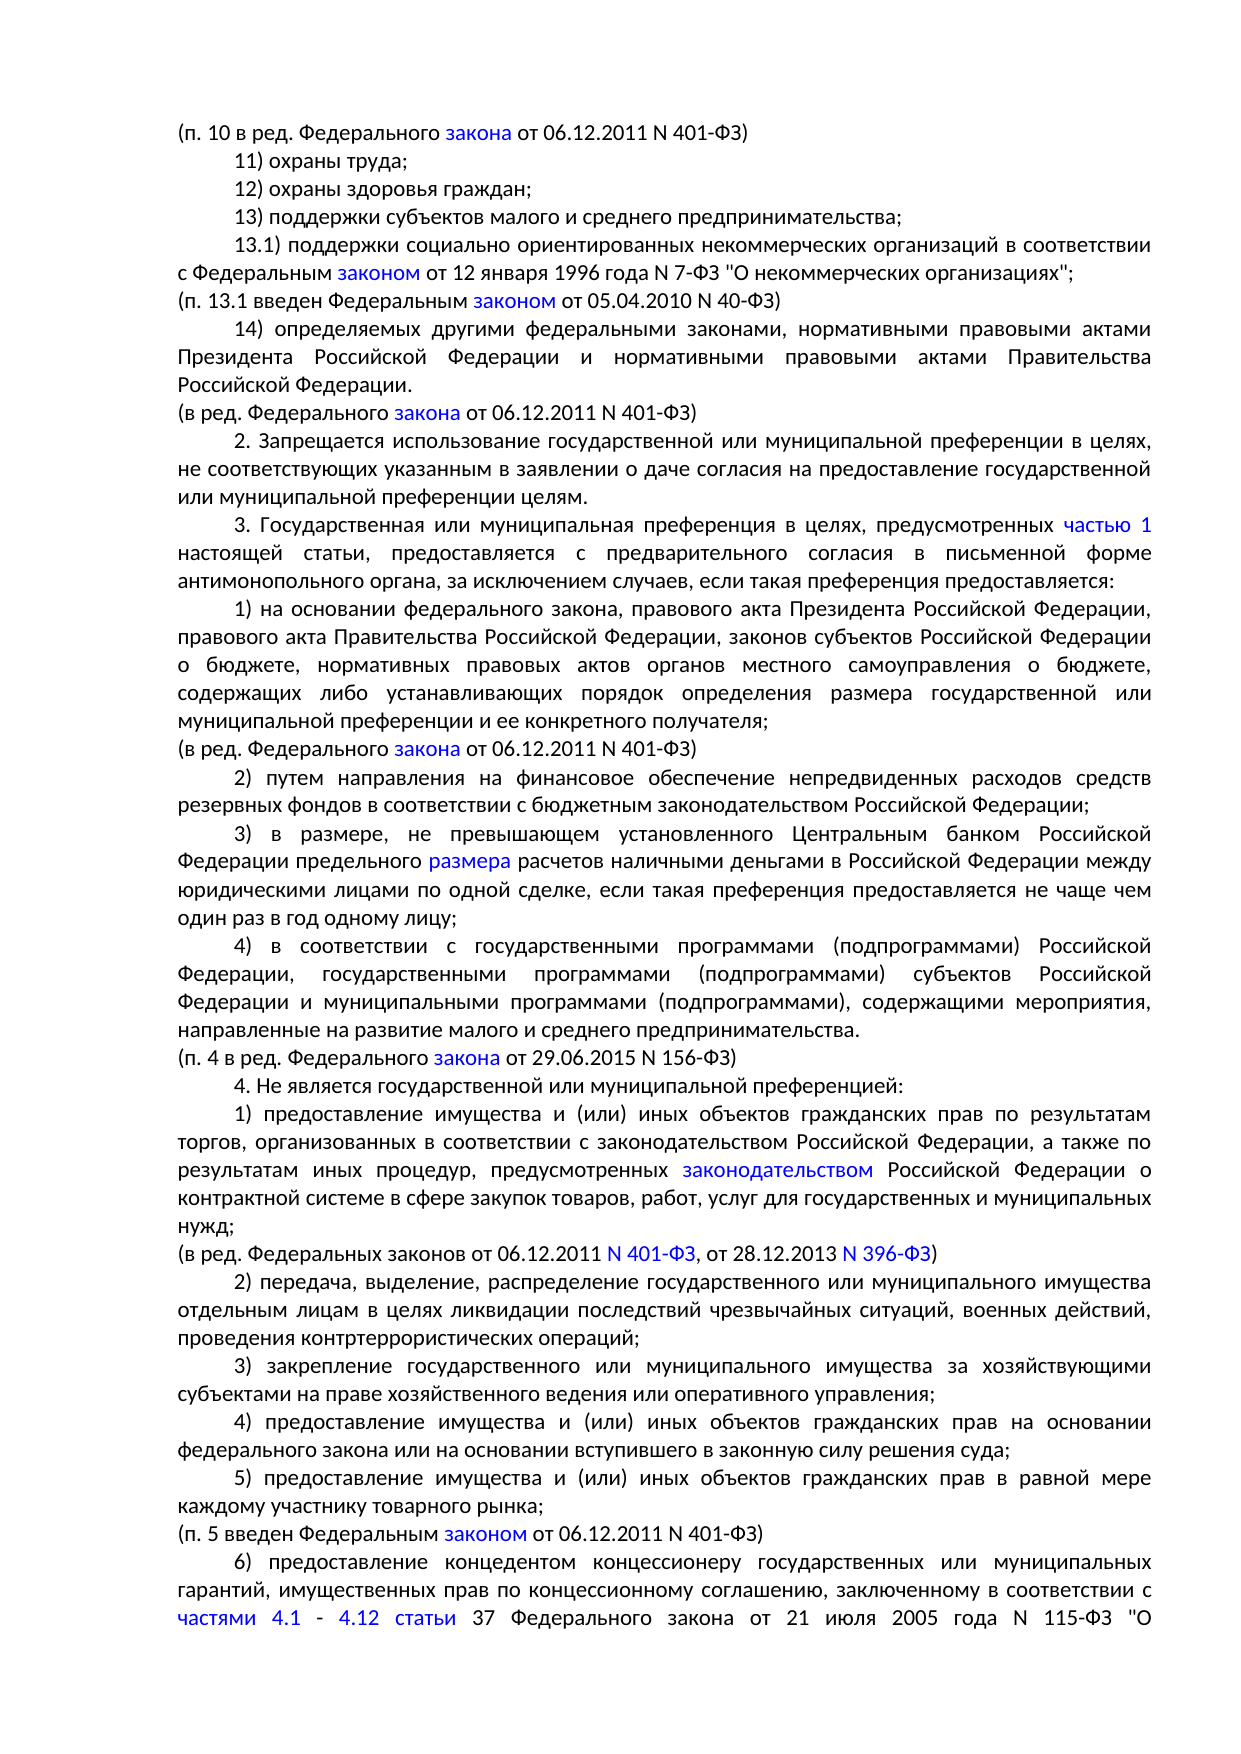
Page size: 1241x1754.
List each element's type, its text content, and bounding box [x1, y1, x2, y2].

text (в ред. Федеральных законов от 06.12.2011 N 401-ФЗ, от 28.12.2013 N 396-ФЗ) [177, 1239, 1152, 1267]
text 13) поддержки субъектов малого и среднего предпринимательства; [177, 202, 1152, 230]
text 2) путем направления на финансовое обеспечение непредвиденных расходов средств резервных фондов в соответствии с бюджетным законодательством Российской Федерации; [177, 763, 1152, 819]
text 14) определяемых другими федеральными законами, нормативными правовыми актами Президента Российской Федерации и нормативными правовыми актами Правительства Российской Федерации. [177, 314, 1152, 398]
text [177, 1547, 1152, 1631]
text (п. 10 в ред. Федерального закона от 06.12.2011 N 401-ФЗ) [177, 118, 1152, 146]
text 11) охраны труда; [177, 146, 1152, 174]
text 1) предоставление имущества и (или) иных объектов гражданских прав по результатам торгов, организованных в соответствии с законодательством Российской Федерации, а также по результатам иных процедур, предусмотренных законодательством Российской Федерации о контрактной системе в сфере закупок товаров, работ, услуг для государственных и муниципальных нужд; [177, 1099, 1152, 1239]
text 4. Не является государственной или муниципальной преференцией: [177, 1071, 1152, 1099]
text 2) передача, выделение, распределение государственного или муниципального имущества отдельным лицам в целях ликвидации последствий чрезвычайных ситуаций, военных действий, проведения контртеррористических операций; [177, 1267, 1152, 1351]
text 12) охраны здоровья граждан; [177, 174, 1152, 202]
text 4) предоставление имущества и (или) иных объектов гражданских прав на основании федерального закона или на основании вступившего в законную силу решения суда; [177, 1407, 1152, 1463]
text (п. 5 введен Федеральным законом от 06.12.2011 N 401-ФЗ) [177, 1519, 1152, 1547]
text 13.1) поддержки социально ориентированных некоммерческих организаций в соответствии с Федеральным законом от 12 января 1996 года N 7-ФЗ "О некоммерческих организациях"; [177, 230, 1152, 286]
text (в ред. Федерального закона от 06.12.2011 N 401-ФЗ) [177, 398, 1152, 426]
text (п. 4 в ред. Федерального закона от 29.06.2015 N 156-ФЗ) [177, 1043, 1152, 1071]
text 1) на основании федерального закона, правового акта Президента Российской Федерации, правового акта Правительства Российской Федерации, законов субъектов Российской Федерации о бюджете, нормативных правовых актов органов местного самоуправления о бюджете, содержащих либо устанавливающих порядок определения размера государственной или муниципальной преференции и ее конкретного получателя; [177, 594, 1152, 734]
text 3) в размере, не превышающем установленного Центральным банком Российской Федерации предельного размера расчетов наличными деньгами в Российской Федерации между юридическими лицами по одной сделке, если такая преференция предоставляется не чаще чем один раз в год одному лицу; [177, 819, 1152, 931]
text 5) предоставление имущества и (или) иных объектов гражданских прав в равной мере каждому участнику товарного рынка; [177, 1463, 1152, 1519]
text (п. 13.1 введен Федеральным законом от 05.04.2010 N 40-ФЗ) [177, 286, 1152, 314]
text 3. Государственная или муниципальная преференция в целях, предусмотренных частью 1 настоящей статьи, предоставляется с предварительного согласия в письменной форме антимонопольного органа, за исключением случаев, если такая преференция предоставляется: [177, 510, 1152, 594]
text 2. Запрещается использование государственной или муниципальной преференции в целях, не соответствующих указанным в заявлении о даче согласия на предоставление государственной или муниципальной преференции целям. [177, 426, 1152, 510]
text 4) в соответствии с государственными программами (подпрограммами) Российской Федерации, государственными программами (подпрограммами) субъектов Российской Федерации и муниципальными программами (подпрограммами), содержащими мероприятия, направленные на развитие малого и среднего предпринимательства. [177, 931, 1152, 1043]
text 3) закрепление государственного или муниципального имущества за хозяйствующими субъектами на праве хозяйственного ведения или оперативного управления; [177, 1351, 1152, 1407]
text (в ред. Федерального закона от 06.12.2011 N 401-ФЗ) [177, 734, 1152, 763]
